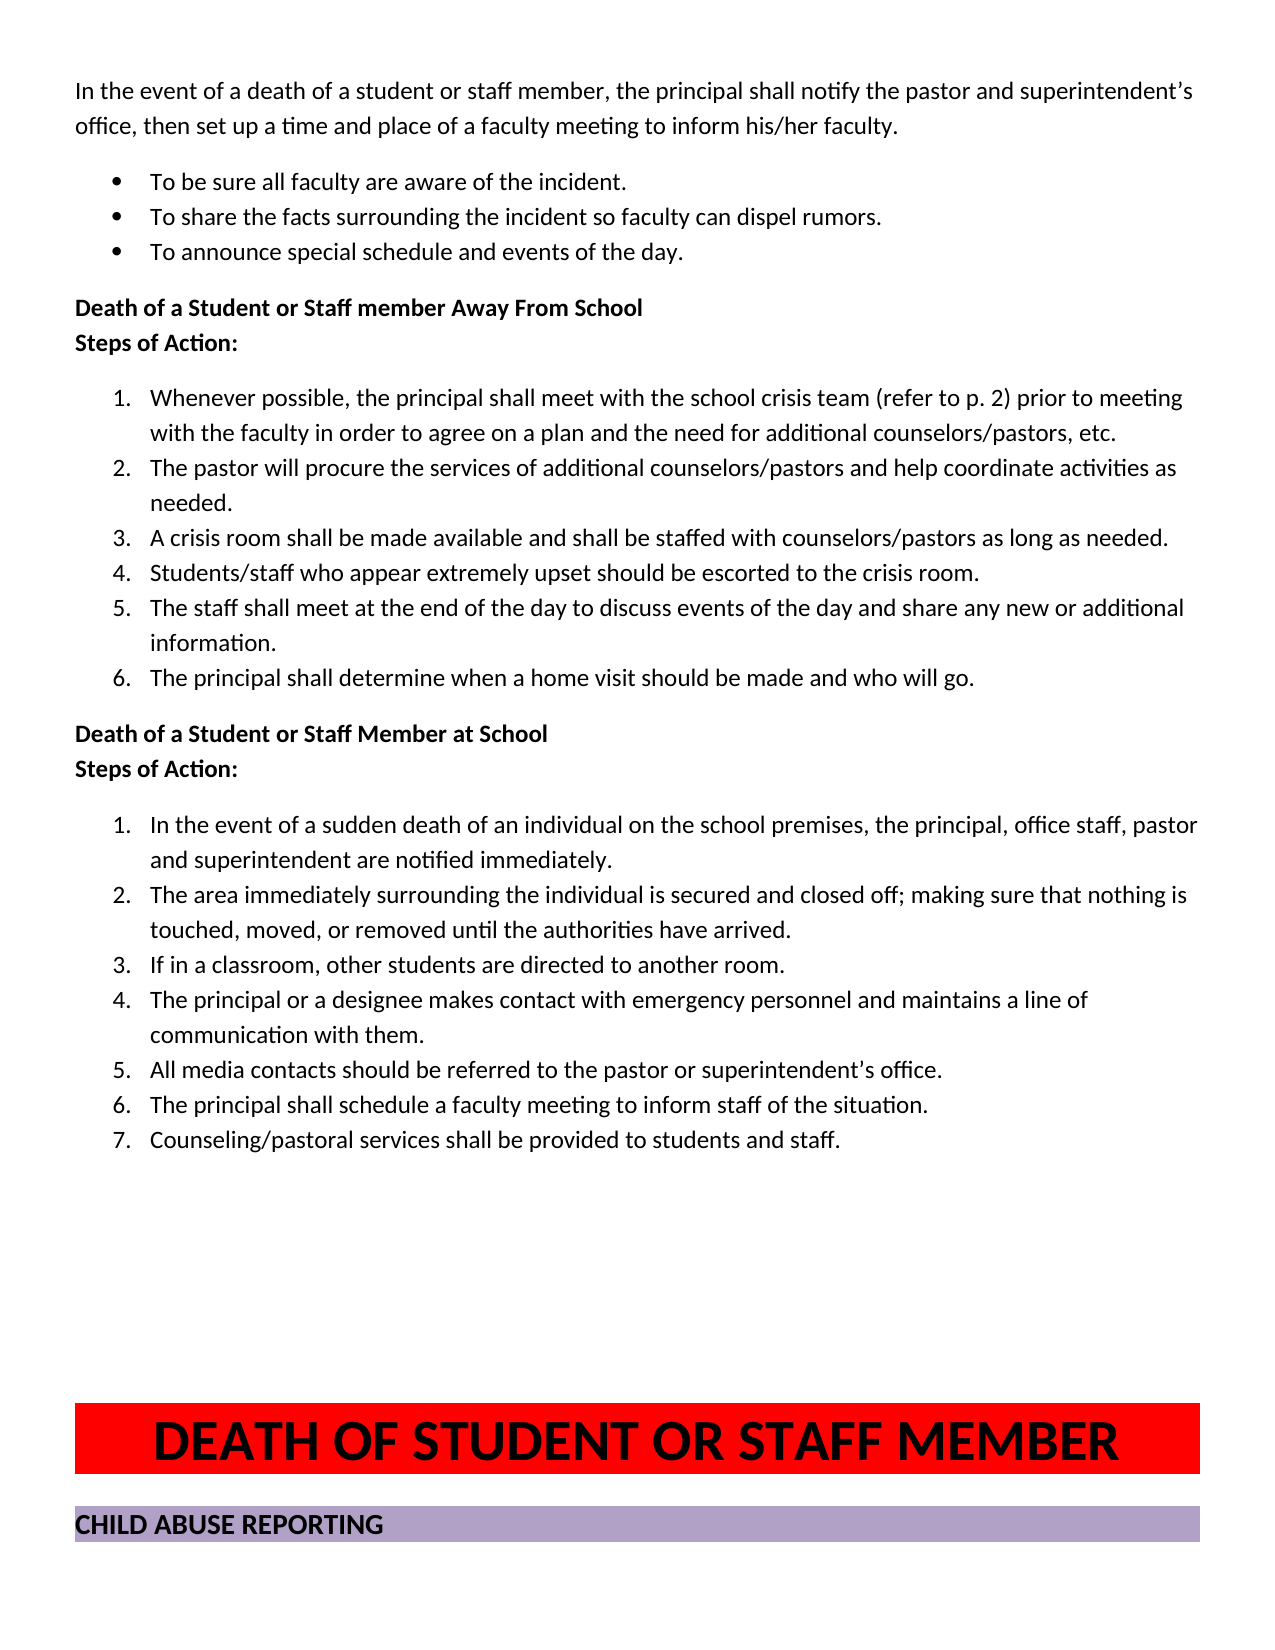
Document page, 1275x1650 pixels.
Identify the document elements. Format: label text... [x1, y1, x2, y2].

list Counseling/pastoral services shall be provided to students and staff. [112, 1124, 1200, 1155]
list The principal or a designee makes contact with emergency personnel and maintains a line of communication with them. [112, 984, 1200, 1050]
list To be sure all faculty are aware of the incident. [112, 166, 1200, 196]
list In the event of a sudden death of an individual on the school premises, the principal, office staff, pastor and superintendent are notified immediately. [112, 809, 1200, 875]
list To announce special schedule and events of the day. [112, 236, 1200, 266]
list All media contacts should be referred to the pastor or superintendent’s office. [112, 1054, 1200, 1085]
text Death of a Student or Staff member Away From School Steps of Action: [75, 292, 1200, 357]
text DEATH OF STUDENT OR STAFF MEMBER [75, 1403, 1200, 1474]
list The principal shall schedule a faculty meeting to inform staff of the situation. [112, 1089, 1200, 1120]
list To share the facts surrounding the incident so faculty can dispel rumors. [112, 201, 1200, 231]
list The area immediately surrounding the individual is secured and closed off; making sure that nothing is touched, moved, or removed until the authorities have arrived. [112, 879, 1200, 945]
list A crisis room shall be made available and shall be staffed with counselors/pastors as long as needed. [112, 522, 1200, 553]
list Whenever possible, the principal shall meet with the school crisis team (refer to p. 2) prior to meeting with the faculty in order to agree on a plan and the need for additional counselors/pastors, etc. [112, 382, 1200, 448]
text Death of a Student or Staff Member at School Steps of Action: [75, 718, 1200, 784]
list The principal shall determine when a home visit should be made and who will go. [112, 662, 1200, 693]
list The staff shall meet at the end of the day to discuss events of the day and share any new or additional information. [112, 592, 1200, 658]
list The pastor will procure the services of additional counselors/pastors and help coordinate activities as needed. [112, 452, 1200, 518]
text CHILD ABUSE REPORTING [75, 1506, 1200, 1542]
list Students/staff who appear extremely upset should be escorted to the crisis room. [112, 557, 1200, 588]
list If in a classroom, other students are directed to another room. [112, 949, 1200, 980]
text In the event of a death of a student or staff member, the principal shall notify the pastor and superintendent’s office, then set up a time and place of a faculty meeting to inform his/her faculty. [75, 75, 1200, 141]
